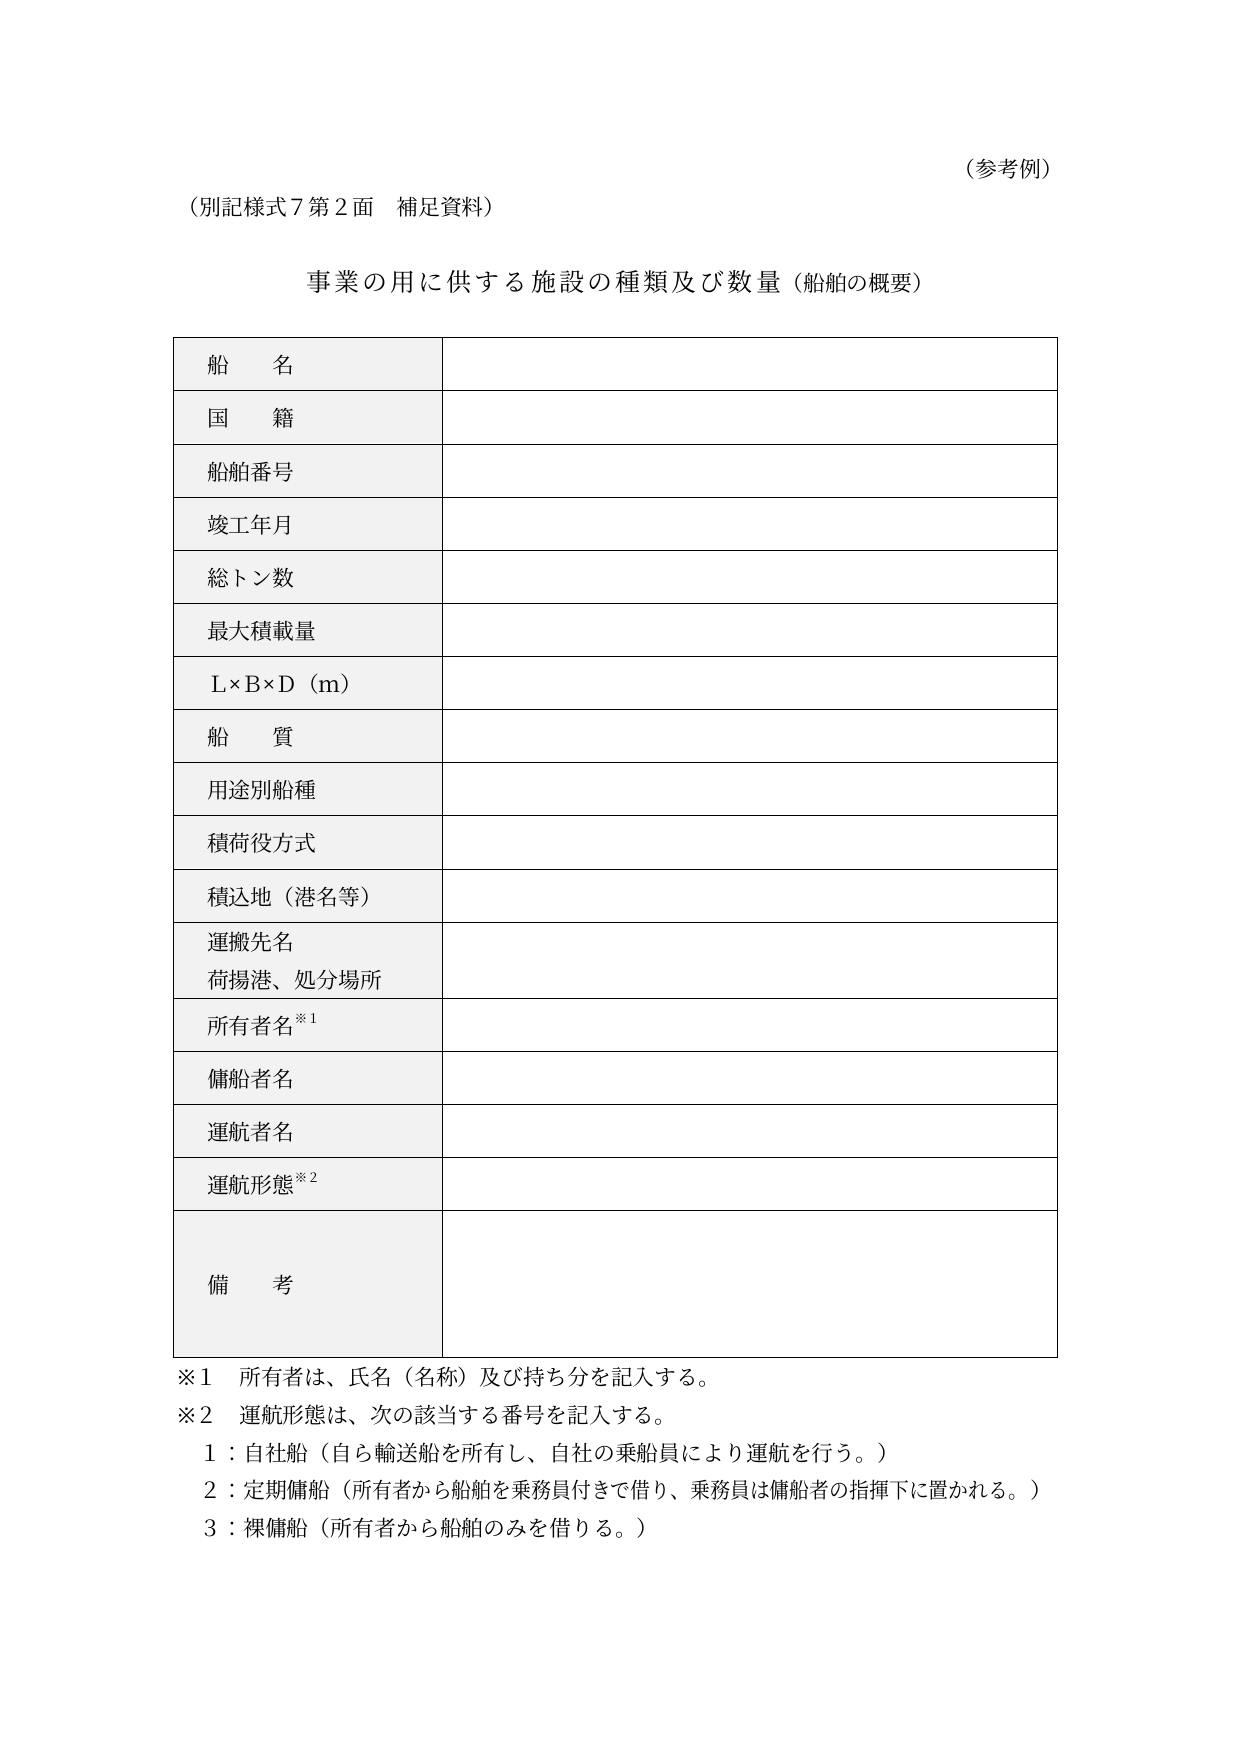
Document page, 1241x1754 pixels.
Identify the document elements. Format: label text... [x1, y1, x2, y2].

table_cell Ｌ×Ｂ×Ｄ（ｍ） [174, 657, 442, 709]
table_cell [443, 498, 1057, 550]
table_cell 傭船者名 [174, 1052, 442, 1104]
table_cell 船 質 [174, 710, 442, 762]
text ２：定期傭船（所有者から船舶を乗務員付きで借り、乗務員は傭船者の指揮下に置かれる。） [177, 1470, 1063, 1508]
table_cell [443, 870, 1057, 922]
table_cell 最大積載量 [174, 604, 442, 656]
table_cell 積込地（港名等） [174, 870, 442, 922]
table_cell [443, 1052, 1057, 1104]
table_cell [443, 999, 1057, 1051]
table_cell [443, 816, 1057, 868]
table_cell [443, 1158, 1057, 1210]
text （参考例） [177, 150, 1063, 187]
text ※１ 所有者は、氏名（名称）及び持ち分を記入する。 [177, 1358, 1063, 1395]
table_cell 備 考 [174, 1211, 442, 1357]
table_cell 運航者名 [174, 1105, 442, 1157]
table_cell [443, 604, 1057, 656]
table_cell [443, 445, 1057, 497]
table_cell 国 籍 [174, 391, 442, 443]
table_cell [443, 551, 1057, 603]
text 事業の用に供する施設の種類及び数量（船舶の概要） [177, 262, 1063, 300]
table_cell 所有者名※１ [174, 999, 442, 1051]
table_cell [443, 710, 1057, 762]
text １：自社船（自ら輸送船を所有し、自社の乗船員により運航を行う。） [177, 1433, 1063, 1470]
table_cell 総トン数 [174, 551, 442, 603]
table_cell [443, 1211, 1057, 1357]
text ※２ 運航形態は、次の該当する番号を記入する。 [177, 1395, 1063, 1433]
table_cell [443, 923, 1057, 998]
text （別記様式７第２面 補足資料） [177, 187, 1063, 225]
table_cell [443, 763, 1057, 815]
table_cell [443, 657, 1057, 709]
table_cell [443, 391, 1057, 443]
table_header [443, 338, 1057, 390]
table_cell 船舶番号 [174, 445, 442, 497]
text ３：裸傭船（所有者から船舶のみを借りる。） [177, 1508, 1063, 1545]
table_cell 運航形態※２ [174, 1158, 442, 1210]
table_cell 運搬先名 荷揚港、処分場所 [174, 923, 442, 998]
table_header 船 名 [174, 338, 442, 390]
table_cell 積荷役方式 [174, 816, 442, 868]
table_cell [443, 1105, 1057, 1157]
table_cell 竣工年月 [174, 498, 442, 550]
table_cell 用途別船種 [174, 763, 442, 815]
